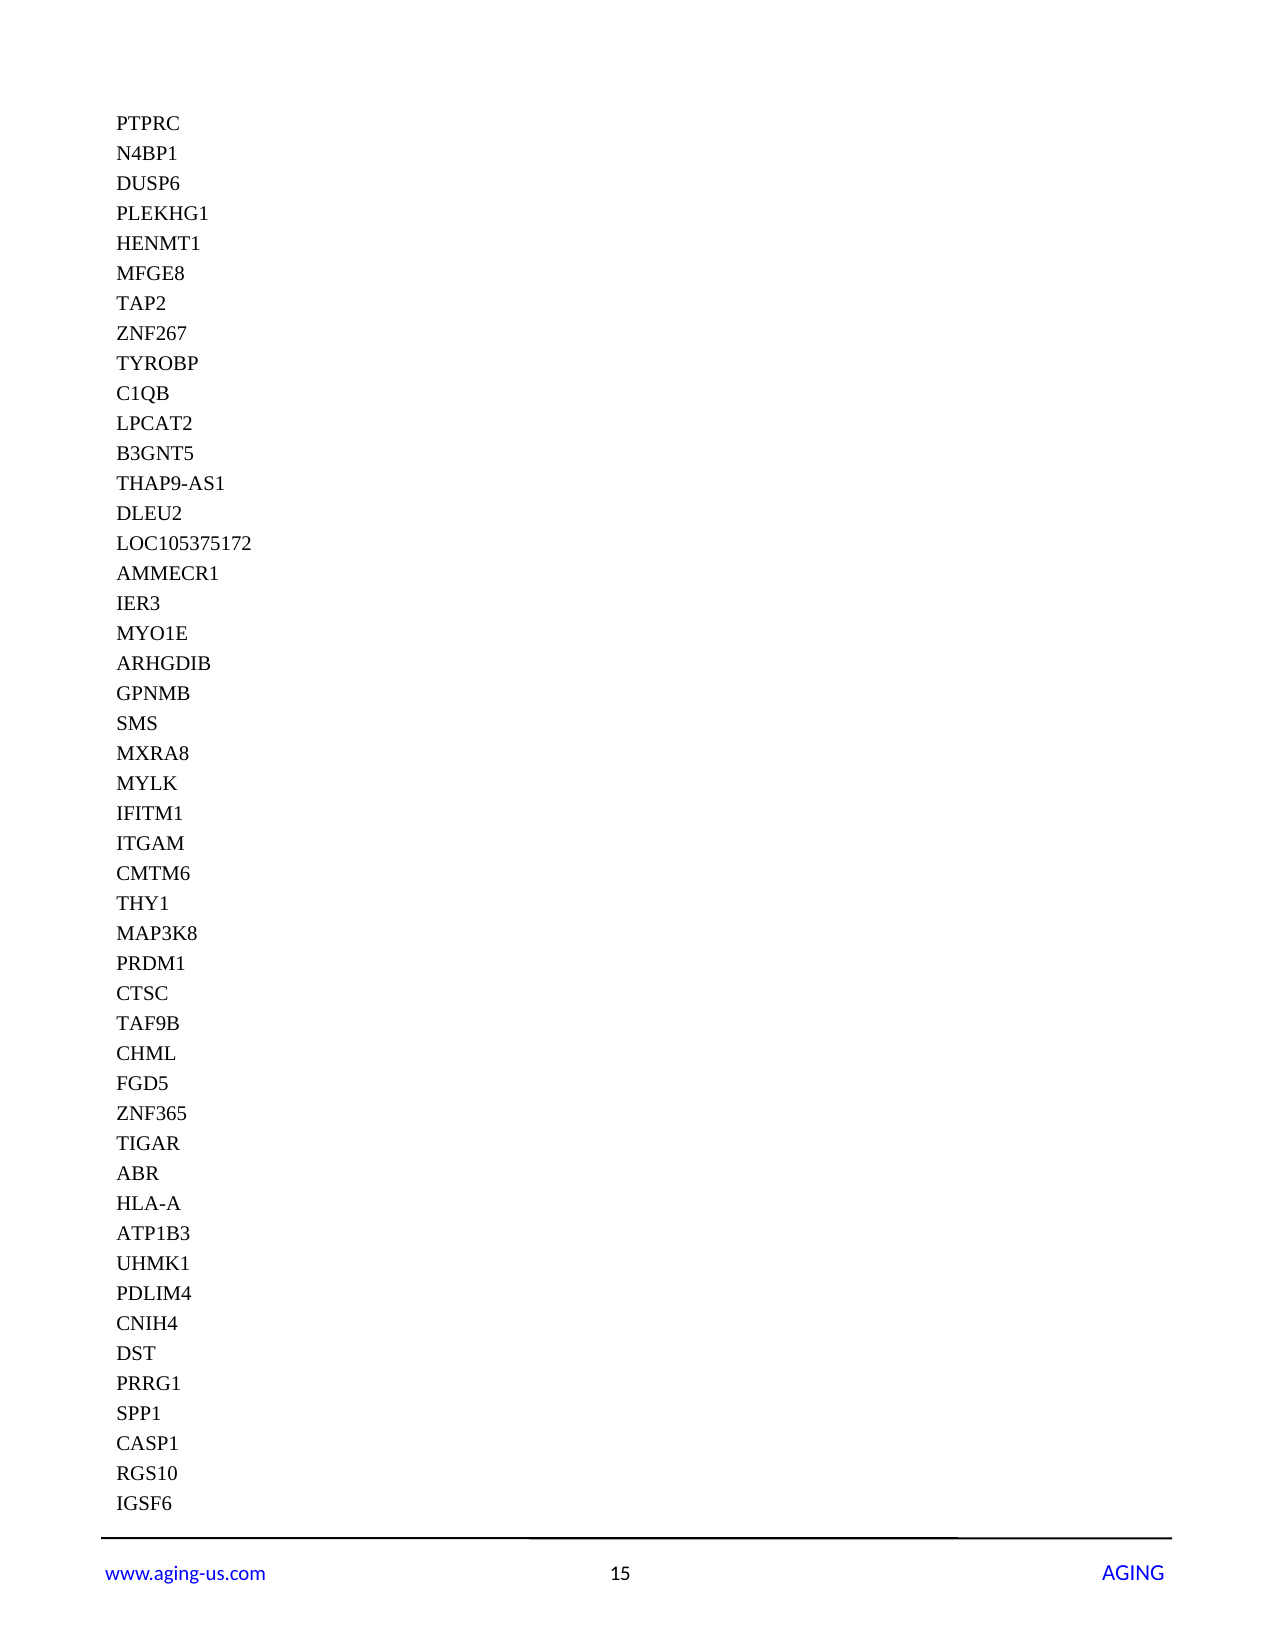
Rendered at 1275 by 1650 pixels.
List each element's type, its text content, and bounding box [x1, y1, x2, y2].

table_cell PRDM1 [105, 945, 976, 975]
table_cell C1QB [105, 375, 976, 405]
table_cell THAP9-AS1 [105, 465, 976, 495]
table_cell IER3 [105, 585, 976, 615]
table_cell UHMK1 [105, 1245, 976, 1275]
table_cell MAP3K8 [105, 915, 976, 945]
table_cell DST [105, 1335, 976, 1365]
table_cell HENMT1 [105, 225, 976, 255]
table_cell DUSP6 [105, 165, 976, 195]
table_cell PTPRC [105, 105, 976, 135]
table_cell ZNF267 [105, 315, 976, 345]
table_cell TAF9B [105, 1005, 976, 1035]
table_cell PDLIM4 [105, 1275, 976, 1305]
table_cell PLEKHG1 [105, 195, 976, 225]
table_cell GPNMB [105, 675, 976, 705]
table_cell PRRG1 [105, 1365, 976, 1395]
table_cell CHML [105, 1035, 976, 1065]
table_cell DLEU2 [105, 495, 976, 525]
table_cell AMMECR1 [105, 555, 976, 585]
table_cell ABR [105, 1155, 976, 1185]
table_cell THY1 [105, 885, 976, 915]
table_cell ZNF365 [105, 1095, 976, 1125]
table_cell CMTM6 [105, 855, 976, 885]
table_cell FGD5 [105, 1065, 976, 1095]
table_cell CTSC [105, 975, 976, 1005]
table_cell LOC105375172 [105, 525, 976, 555]
table_cell MFGE8 [105, 255, 976, 285]
table_cell SMS [105, 705, 976, 735]
table_cell TYROBP [105, 345, 976, 375]
table_cell ITGAM [105, 825, 976, 855]
table_cell ATP1B3 [105, 1215, 976, 1245]
table_cell MYLK [105, 765, 976, 795]
table_cell LPCAT2 [105, 405, 976, 435]
table_cell IGSF6 [105, 1485, 976, 1515]
table_cell ARHGDIB [105, 645, 976, 675]
table_cell N4BP1 [105, 135, 976, 165]
table_cell TIGAR [105, 1125, 976, 1155]
table_cell TAP2 [105, 285, 976, 315]
table_cell CNIH4 [105, 1305, 976, 1335]
table_cell MXRA8 [105, 735, 976, 765]
table_cell MYO1E [105, 615, 976, 645]
table_cell IFITM1 [105, 795, 976, 825]
table_cell HLA-A [105, 1185, 976, 1215]
table_cell RGS10 [105, 1455, 976, 1485]
table_cell B3GNT5 [105, 435, 976, 465]
table_cell CASP1 [105, 1425, 976, 1455]
table_cell SPP1 [105, 1395, 976, 1425]
